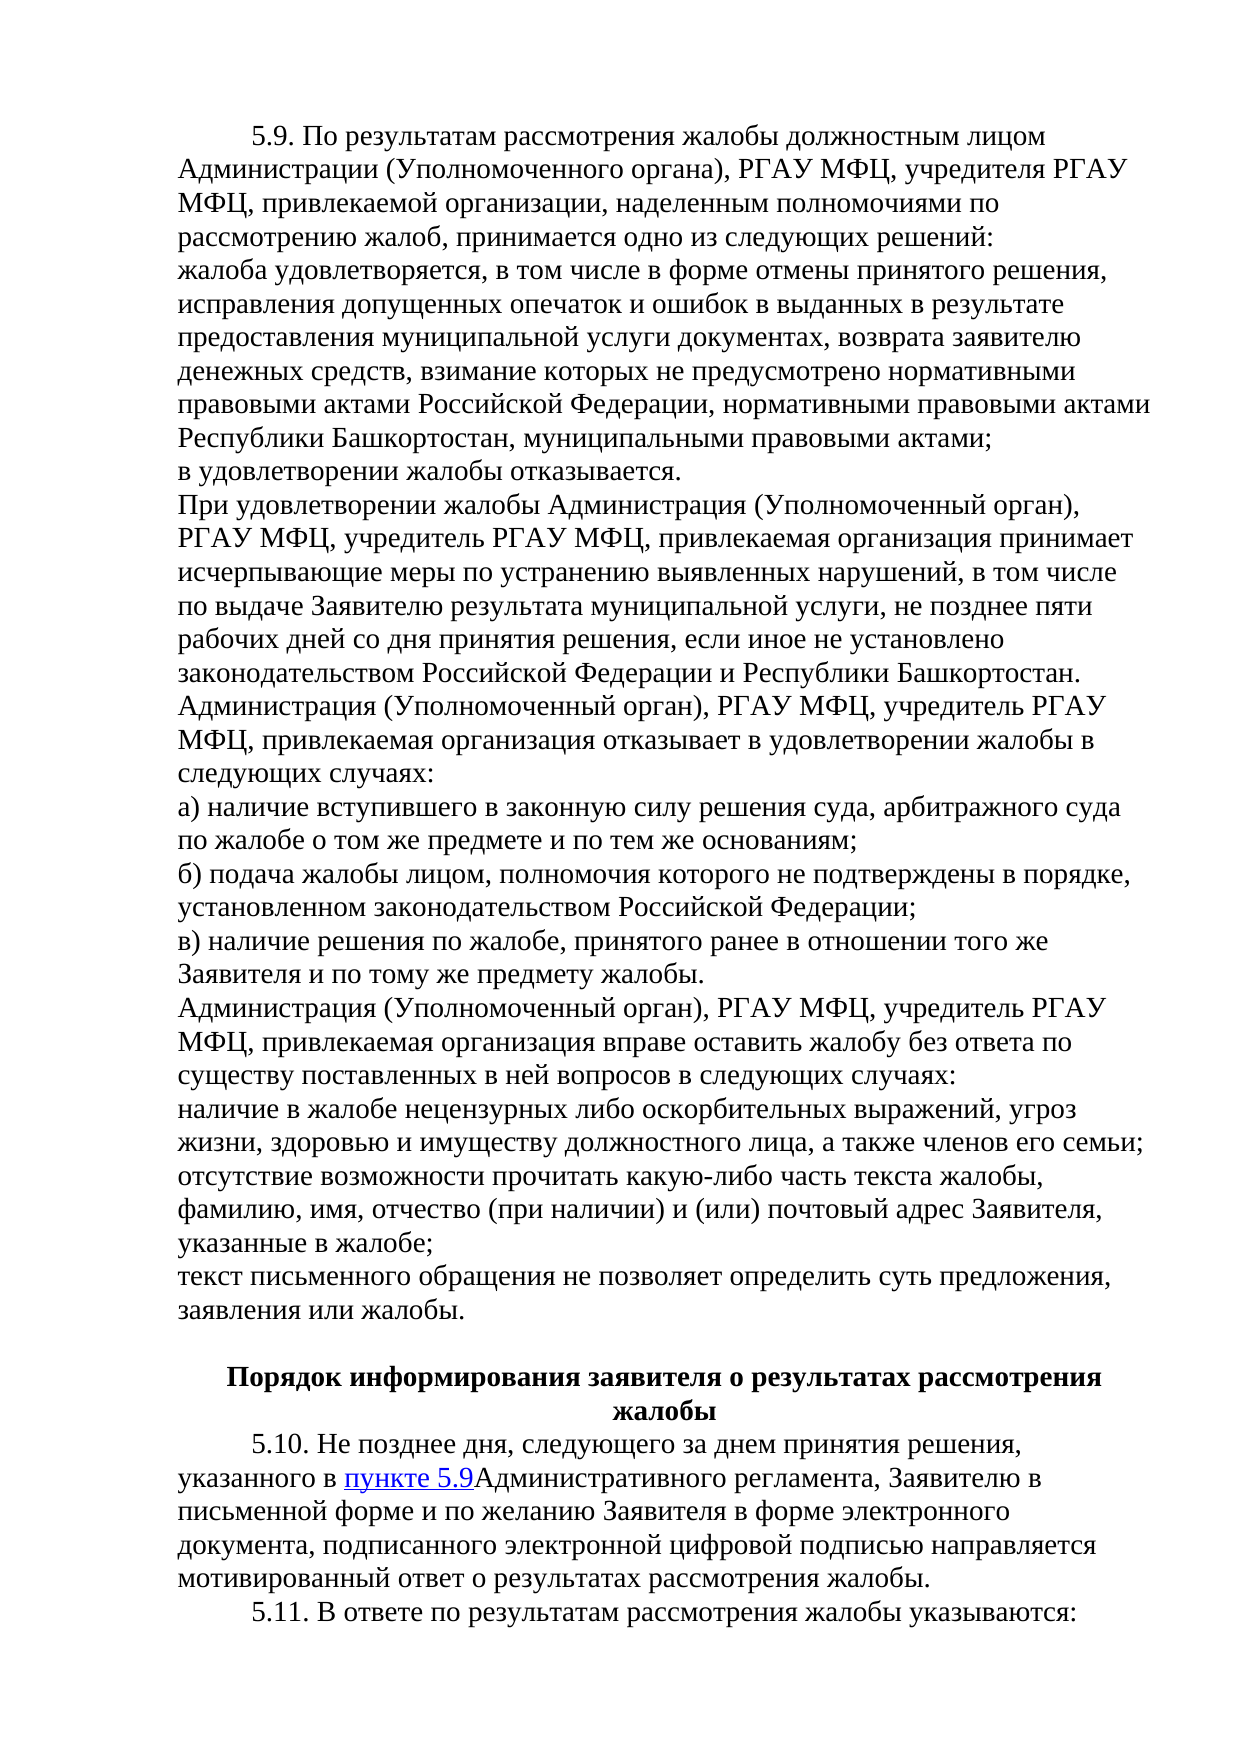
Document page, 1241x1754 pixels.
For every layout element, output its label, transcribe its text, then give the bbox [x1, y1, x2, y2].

text 5.10. Не позднее дня, следующего за днем принятия решения, указанного в пункте 5.9Административного регламента, Заявителю в письменной форме и по желанию Заявителя в форме электронного документа, подписанного электронной цифровой подписью направляется мотивированный ответ о результатах рассмотрения жалобы. [177, 1426, 1152, 1594]
text Администрация (Уполномоченный орган), РГАУ МФЦ, учредитель РГАУ МФЦ, привлекаемая организация вправе оставить жалобу без ответа по существу поставленных в ней вопросов в следующих случаях: [177, 990, 1152, 1091]
text При удовлетворении жалобы Администрация (Уполномоченный орган), РГАУ МФЦ, учредитель РГАУ МФЦ, привлекаемая организация принимает исчерпывающие меры по устранению выявленных нарушений, в том числе по выдаче Заявителю результата муниципальной услуги, не позднее пяти рабочих дней со дня принятия решения, если иное не установлено законодательством Российской Федерации и Республики Башкортостан. [177, 487, 1152, 688]
text 5.9. По результатам рассмотрения жалобы должностным лицом Администрации (Уполномоченного органа), РГАУ МФЦ, учредителя РГАУ МФЦ, привлекаемой организации, наделенным полномочиями по рассмотрению жалоб, принимается одно из следующих решений: [177, 118, 1152, 252]
text текст письменного обращения не позволяет определить суть предложения, заявления или жалобы. [177, 1258, 1152, 1326]
text а) наличие вступившего в законную силу решения суда, арбитражного суда по жалобе о том же предмете и по тем же основаниям; [177, 789, 1152, 856]
text б) подача жалобы лицом, полномочия которого не подтверждены в порядке, установленном законодательством Российской Федерации; [177, 856, 1152, 923]
text Порядок информирования заявителя о результатах рассмотрения жалобы [177, 1359, 1152, 1426]
text в удовлетворении жалобы отказывается. [177, 453, 1152, 487]
text наличие в жалобе нецензурных либо оскорбительных выражений, угроз жизни, здоровью и имуществу должностного лица, а также членов его семьи; [177, 1091, 1152, 1158]
text в) наличие решения по жалобе, принятого ранее в отношении того же Заявителя и по тому же предмету жалобы. [177, 923, 1152, 990]
text 5.11. В ответе по результатам рассмотрения жалобы указываются: [177, 1594, 1152, 1627]
text жалоба удовлетворяется, в том числе в форме отмены принятого решения, исправления допущенных опечаток и ошибок в выданных в результате предоставления муниципальной услуги документах, возврата заявителю денежных средств, взимание которых не предусмотрено нормативными правовыми актами Российской Федерации, нормативными правовыми актами Республики Башкортостан, муниципальными правовыми актами; [177, 252, 1152, 453]
text отсутствие возможности прочитать какую-либо часть текста жалобы, фамилию, имя, отчество (при наличии) и (или) почтовый адрес Заявителя, указанные в жалобе; [177, 1158, 1152, 1258]
text Администрация (Уполномоченный орган), РГАУ МФЦ, учредитель РГАУ МФЦ, привлекаемая организация отказывает в удовлетворении жалобы в следующих случаях: [177, 688, 1152, 789]
